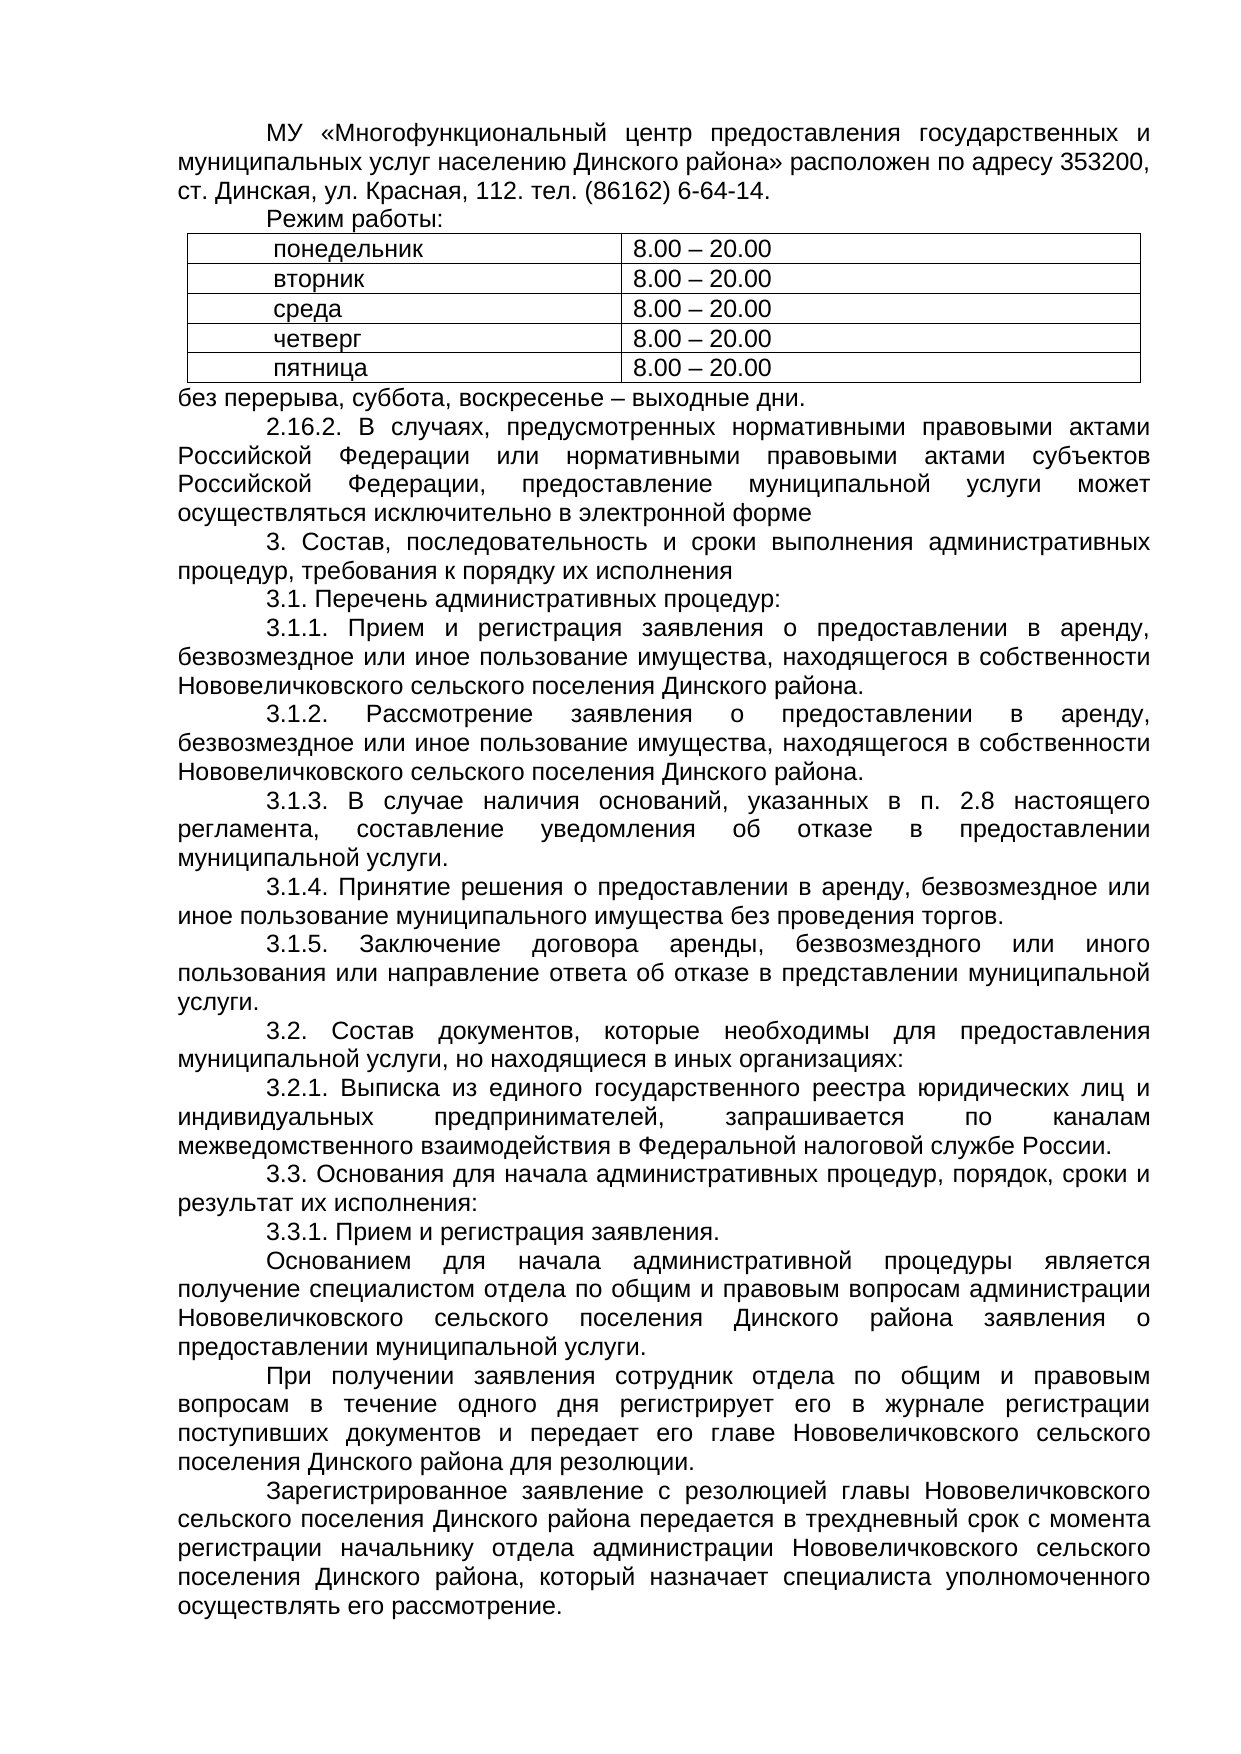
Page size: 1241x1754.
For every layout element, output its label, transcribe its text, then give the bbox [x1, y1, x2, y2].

text 3.1.4. Принятие решения о предоставлении в аренду, безвозмездное или иное пользование муниципального имущества без проведения торгов. [177, 872, 1152, 929]
table_cell 8.00 – 20.00 [622, 294, 1140, 322]
text без перерыва, суббота, воскресенье – выходные дни. [177, 383, 1152, 412]
text 3.3. Основания для начала административных процедур, порядок, сроки и результат их исполнения: [177, 1159, 1152, 1217]
text 3.1.1. Прием и регистрация заявления о предоставлении в аренду, безвозмездное или иное пользование имущества, находящегося в собственности Нововеличковского сельского поселения Динского района. [177, 613, 1152, 699]
text 3.1. Перечень административных процедур: [177, 584, 1152, 613]
text 2.16.2. В случаях, предусмотренных нормативными правовыми актами Российской Федерации или нормативными правовыми актами субъектов Российской Федерации, предоставление муниципальной услуги может осуществляться исключительно в электронной форме [177, 412, 1152, 527]
text МУ «Многофункциональный центр предоставления государственных и муниципальных услуг населению Динского района» расположен по адресу 353200, ст. Динская, ул. Красная, 112. тел. (86162) 6-64-14. [177, 118, 1152, 204]
table_cell 8.00 – 20.00 [622, 264, 1140, 293]
table_cell 8.00 – 20.00 [622, 324, 1140, 352]
table_header 8.00 – 20.00 [622, 234, 1140, 263]
text При получении заявления сотрудник отдела по общим и правовым вопросам в течение одного дня регистрирует его в журнале регистрации поступивших документов и передает его главе Нововеличковского сельского поселения Динского района для резолюции. [177, 1361, 1152, 1476]
text 3.1.3. В случае наличия оснований, указанных в п. 2.8 настоящего регламента, составление уведомления об отказе в предоставлении муниципальной услуги. [177, 786, 1152, 872]
text 3.3.1. Прием и регистрация заявления. [177, 1217, 1152, 1246]
text Зарегистрированное заявление с резолюцией главы Нововеличковского сельского поселения Динского района передается в трехдневный срок с момента регистрации начальнику отдела администрации Нововеличковского сельского поселения Динского района, который назначает специалиста уполномоченного осуществлять его рассмотрение. [177, 1476, 1152, 1619]
text 3.1.2. Рассмотрение заявления о предоставлении в аренду, безвозмездное или иное пользование имущества, находящегося в собственности Нововеличковского сельского поселения Динского района. [177, 699, 1152, 786]
table_cell вторник [188, 264, 621, 293]
text Режим работы: [177, 204, 1152, 233]
table_cell пятница [188, 353, 621, 382]
text 3.1.5. Заключение договора аренды, безвозмездного или иного пользования или направление ответа об отказе в представлении муниципальной услуги. [177, 929, 1152, 1016]
table_cell четверг [188, 324, 621, 352]
table_cell 8.00 – 20.00 [622, 353, 1140, 382]
text Основанием для начала административной процедуры является получение специалистом отдела по общим и правовым вопросам администрации Нововеличковского сельского поселения Динского района заявления о предоставлении муниципальной услуги. [177, 1246, 1152, 1361]
table_cell среда [188, 294, 621, 322]
text 3.2. Состав документов, которые необходимы для предоставления муниципальной услуги, но находящиеся в иных организациях: [177, 1016, 1152, 1073]
text 3. Состав, последовательность и сроки выполнения административных процедур, требования к порядку их исполнения [177, 527, 1152, 584]
table_header понедельник [188, 234, 621, 263]
text 3.2.1. Выписка из единого государственного реестра юридических лиц и индивидуальных предпринимателей, запрашивается по каналам межведомственного взаимодействия в Федеральной налоговой службе России. [177, 1073, 1152, 1159]
